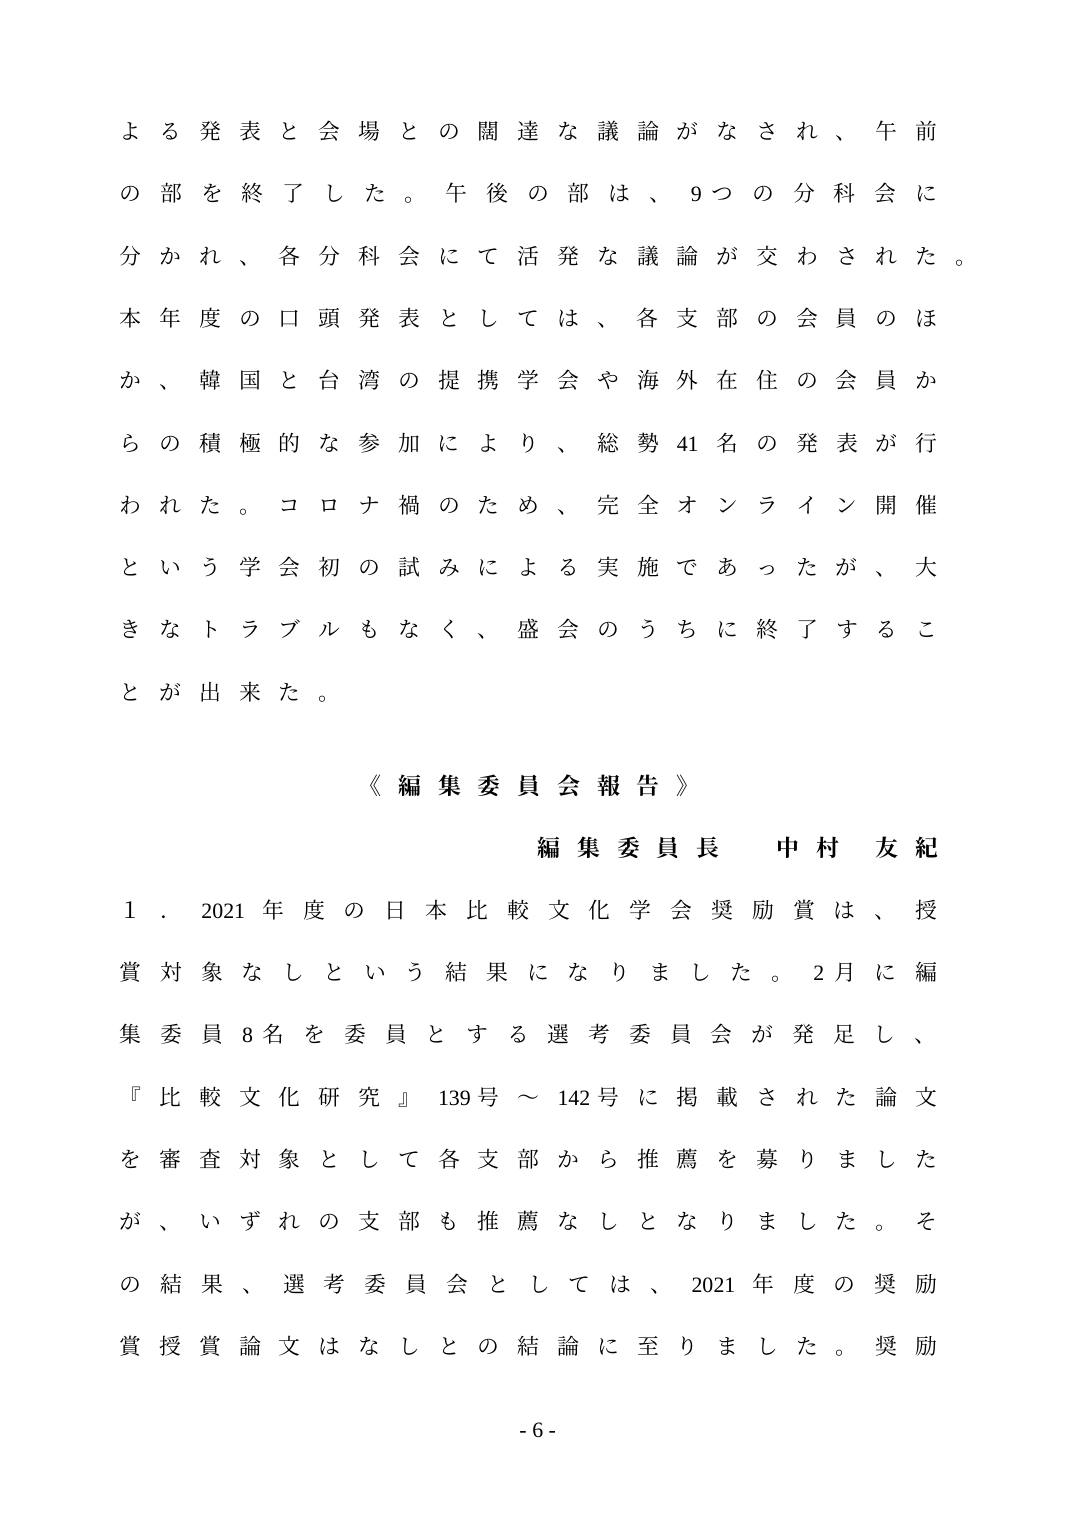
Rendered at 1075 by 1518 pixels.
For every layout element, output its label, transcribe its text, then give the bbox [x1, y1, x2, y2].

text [119, 99, 955, 722]
text 編集委員長 中村 友紀 [119, 815, 955, 878]
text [119, 878, 955, 1376]
text 《編集委員会報告》 [119, 753, 955, 815]
